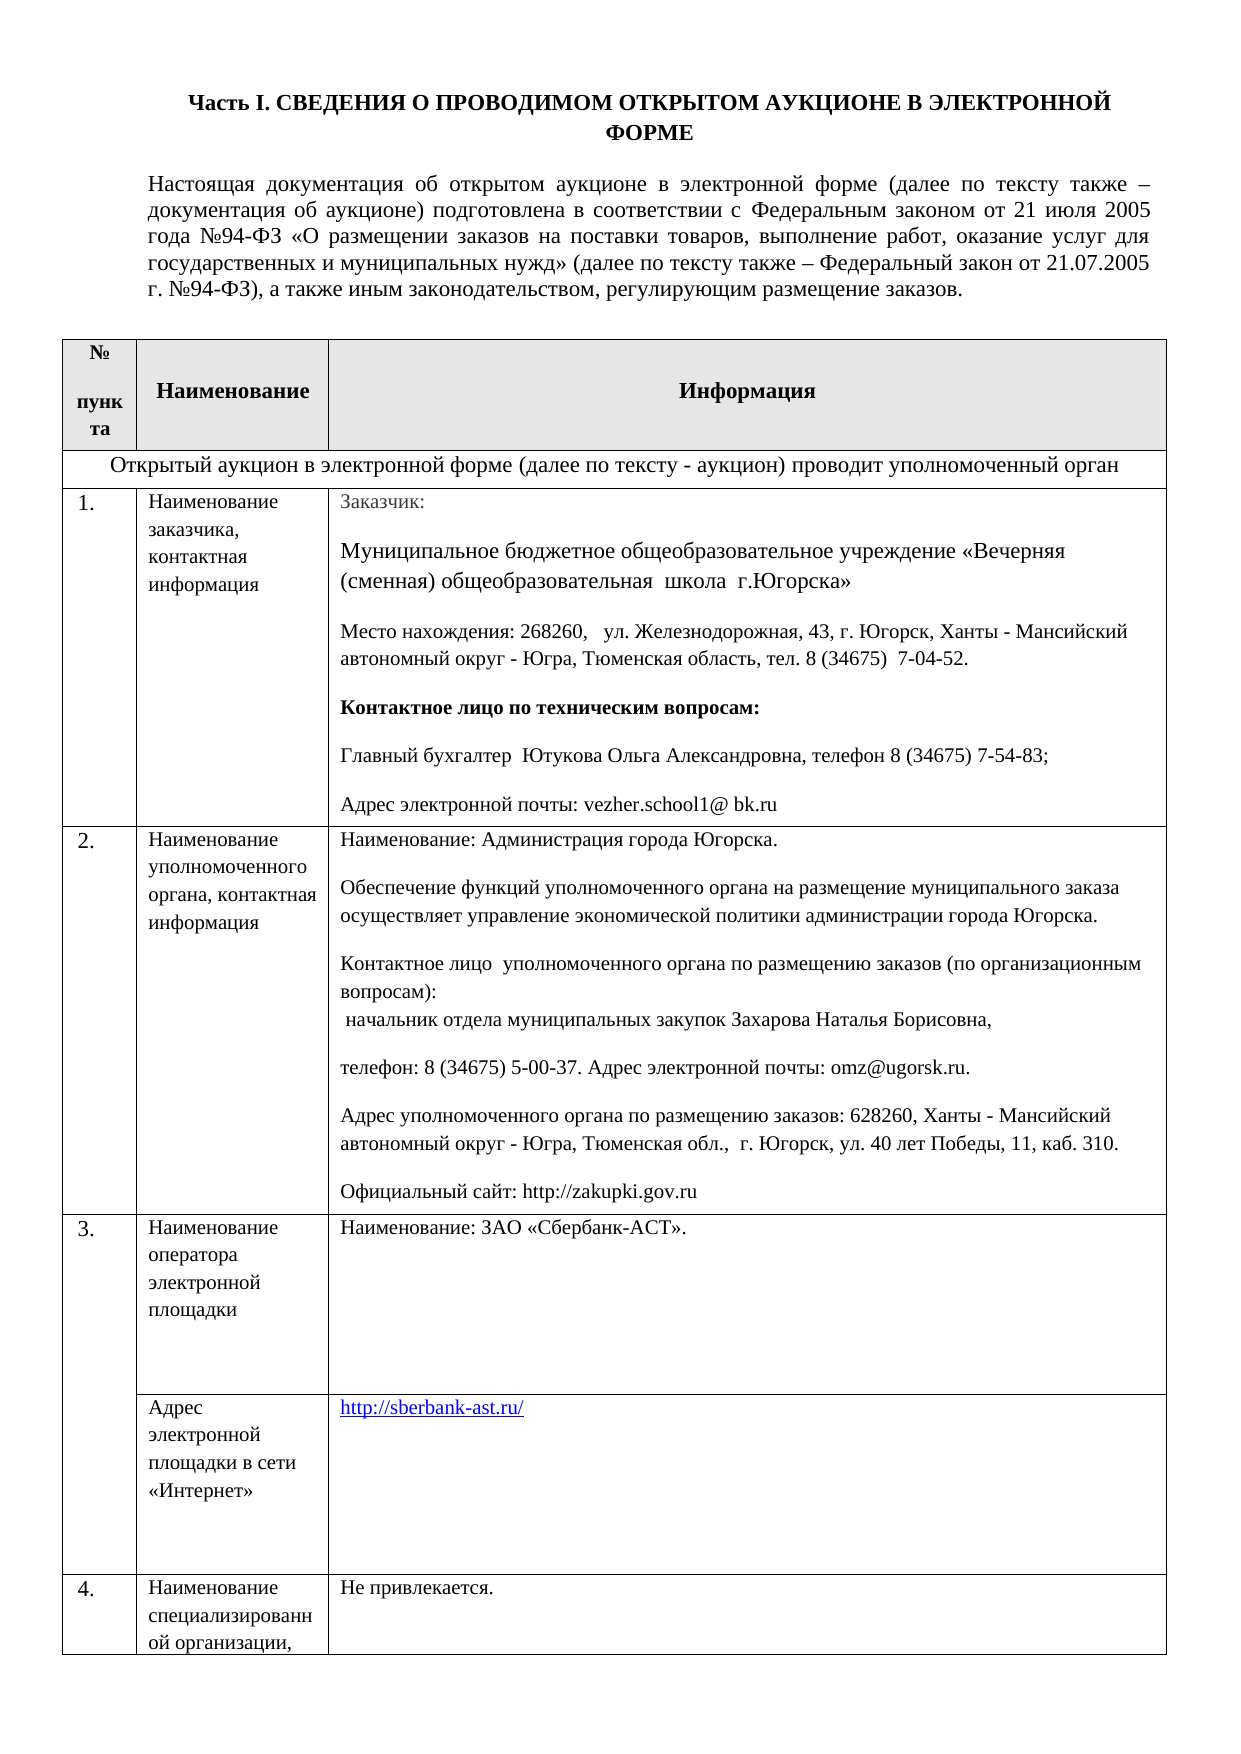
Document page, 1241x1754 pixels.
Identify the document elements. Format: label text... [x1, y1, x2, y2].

text Настоящая документация об открытом аукционе в электронной форме (далее по тексту также – документация об аукционе) подготовлена в соответствии с Федеральным законом от 21 июля 2005 года №94-ФЗ «О размещении заказов на поставки товаров, выполнение работ, оказание услуг для государственных и муниципальных нужд» (далее по тексту также – Федеральный закон от 21.07.2005 г. №94-ФЗ), а также иным законодательством, регулирующим размещение заказов. [148, 170, 1152, 302]
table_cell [137, 1575, 328, 1654]
table_cell [63, 489, 136, 826]
table_cell Наименование: Администрация города Югорска. Обеспечение функций уполномоченного органа на размещение муниципального заказа осуществляет управление экономической политики администрации города Югорска. Контактное лицо уполномоченного органа по размещению заказов (по организационным вопросам): начальник отдела муниципальных закупок Захарова Наталья Борисовна, телефон: 8 (34675) 5-00-37. Адрес электронной почты: omz@ugorsk.ru. Адрес уполномоченного органа по размещению заказов: 628260, Ханты - Мансийский автономный округ - Югра, Тюменская обл., г. Югорск, ул. 40 лет Победы, 11, каб. 310. Официальный сайт: http://zakupki.gov.ru [329, 827, 1166, 1213]
table_cell http://sberbank-ast.ru/ [329, 1395, 1166, 1574]
table_header Наименование [137, 340, 328, 450]
table_cell Наименование: ЗАО «Сбербанк-АСТ». [329, 1215, 1166, 1394]
table_header Информация [329, 340, 1166, 450]
table_cell Заказчик: Муниципальное бюджетное общеобразовательное учреждение «Вечерняя (сменная) общеобразовательная школа г.Югорска» Место нахождения: 268260, ул. Железнодорожная, 43, г. Югорск, Ханты - Мансийский автономный округ - Югра, Тюменская область, тел. 8 (34675) 7-04-52. Контактное лицо по техническим вопросам: Главный бухгалтер Ютукова Ольга Александровна, телефон 8 (34675) 7-54-83; Адрес электронной почты: vezher.school1@ bk.ru [329, 489, 1166, 826]
table_cell Наименование заказчика, контактная информация [137, 489, 328, 826]
table_cell Открытый аукцион в электронной форме (далее по тексту - аукцион) проводит уполномоченный орган [63, 451, 1166, 488]
table_cell [63, 1575, 136, 1654]
table_header № пункта [63, 340, 136, 450]
table_cell Наименование оператора электронной площадки [137, 1215, 328, 1394]
table_cell [63, 827, 136, 1213]
table_cell Не привлекается. [329, 1575, 1166, 1654]
table_cell Адрес электронной площадки в сети «Интернет» [137, 1395, 328, 1574]
table_cell Наименование уполномоченного органа, контактная информация [137, 827, 328, 1213]
table_cell [63, 1215, 136, 1574]
text Часть I. СВЕДЕНИЯ О ПРОВОДИМОМ ОТКРЫТОМ АУКЦИОНЕ В ЭЛЕКТРОННОЙ ФОРМЕ [148, 89, 1152, 145]
